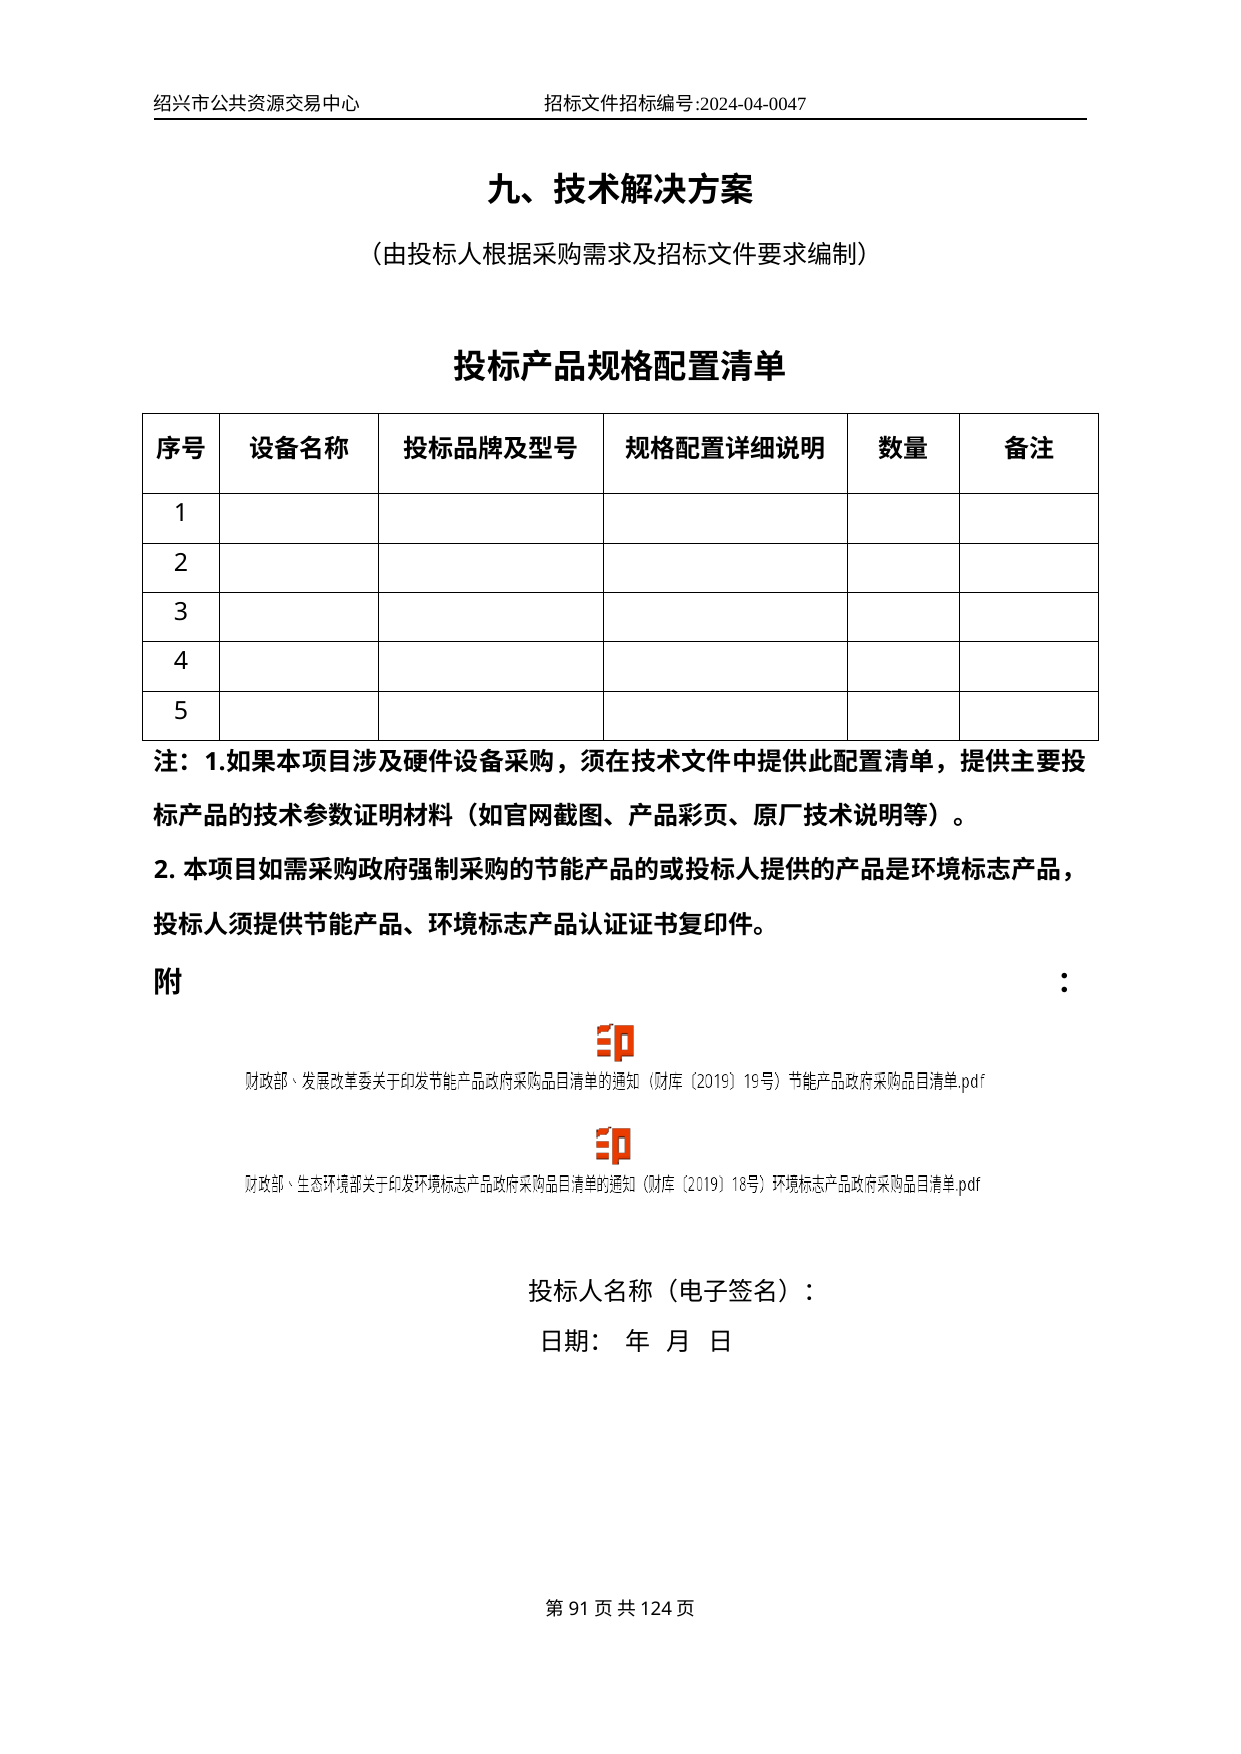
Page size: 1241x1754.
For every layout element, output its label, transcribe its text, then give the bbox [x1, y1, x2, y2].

table_cell 1 [143, 494, 219, 542]
table_cell [379, 544, 603, 592]
text （由投标人根据采购需求及招标文件要求编制） [153, 235, 1087, 271]
text 2. 本项目如需采购政府强制采购的节能产品的或投标人提供的产品是环境标志产品，投标人须提供节能产品、环境标志产品认证证书复印件。 [153, 850, 1087, 940]
table_cell [848, 692, 959, 740]
table_cell [960, 593, 1098, 641]
text 附： [153, 958, 1087, 1207]
table_cell [379, 494, 603, 542]
text 注：1.如果本项目涉及硬件设备采购，须在技术文件中提供此配置清单，提供主要投标产品的技术参数证明材料（如官网截图、产品彩页、原厂技术说明等）。 [153, 741, 1087, 832]
table_header 序号 [143, 414, 219, 493]
table_cell [604, 544, 847, 592]
table_cell 2 [143, 544, 219, 592]
text 日期： 年 月 日 [153, 1322, 1087, 1358]
table_header 规格配置详细说明 [604, 414, 847, 493]
table_cell [220, 494, 378, 542]
table_cell [604, 642, 847, 691]
text 九、技术解决方案 [153, 162, 1087, 211]
table_cell [379, 593, 603, 641]
table_cell 5 [143, 692, 219, 740]
table_header 数量 [848, 414, 959, 493]
table_cell [960, 494, 1098, 542]
table_cell [379, 692, 603, 740]
table_cell [848, 593, 959, 641]
table_cell [220, 544, 378, 592]
table_cell [379, 642, 603, 691]
table_cell [220, 593, 378, 641]
table_cell [220, 692, 378, 740]
table_cell [220, 642, 378, 691]
table_cell 3 [143, 593, 219, 641]
table_cell [604, 593, 847, 641]
table_cell [960, 642, 1098, 691]
table_cell [848, 642, 959, 691]
table_header 备注 [960, 414, 1098, 493]
table_cell [960, 692, 1098, 740]
text 投标人名称（电子签名）： [153, 1271, 1087, 1307]
table_header 设备名称 [220, 414, 378, 493]
table_header 投标品牌及型号 [379, 414, 603, 493]
table_cell [604, 692, 847, 740]
table_cell [848, 494, 959, 542]
table_cell [960, 544, 1098, 592]
text 投标产品规格配置清单 [153, 340, 1087, 388]
table_cell [604, 494, 847, 542]
table_cell 4 [143, 642, 219, 691]
table_cell [848, 544, 959, 592]
